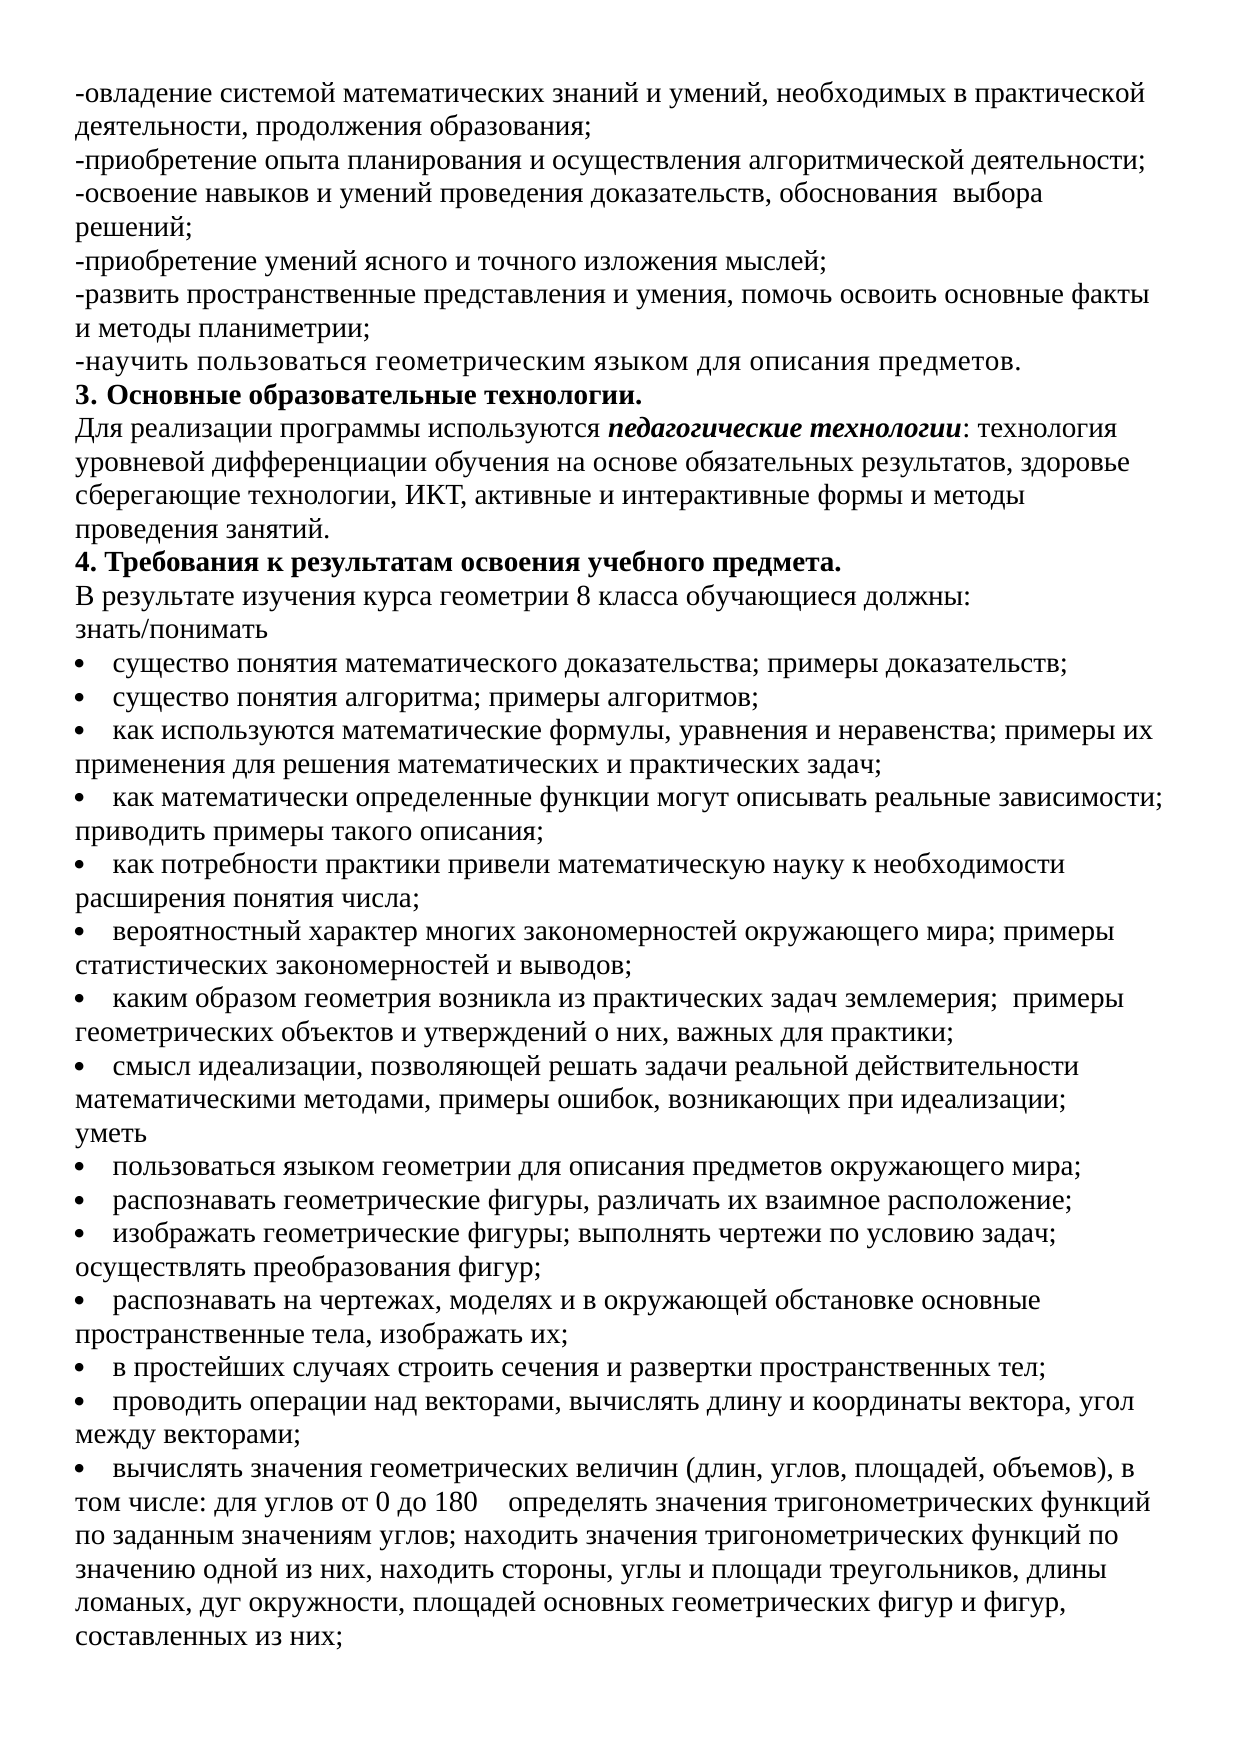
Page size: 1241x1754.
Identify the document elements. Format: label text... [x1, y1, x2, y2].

list каким образом геометрия возникла из практических задач землемерия; примеры геометрических объектов и утверждений о них, важных для практики; [75, 981, 1165, 1048]
text Для реализации программы используются педагогические технологии: технология уровневой дифференциации обучения на основе обязательных результатов, здоровье сберегающие технологии, ИКТ, активные и интерактивные формы и методы проведения занятий. [75, 410, 1165, 544]
list существо понятия алгоритма; примеры алгоритмов; [75, 679, 1165, 712]
list как используются математические формулы, уравнения и неравенства; примеры их применения для решения математических и практических задач; [75, 712, 1165, 779]
text В результате изучения курса геометрии 8 класса обучающиеся должны: [75, 578, 1165, 612]
list вычислять значения геометрических величин (длин, углов, площадей, объемов), в том числе: для углов от 0 до 180 определять значения тригонометрических функций по заданным значениям углов; находить значения тригонометрических функций по значению одной из них, находить стороны, углы и площади треугольников, длины ломаных, дуг окружности, площадей основных геометрических фигур и фигур, составленных из них; [75, 1450, 1165, 1651]
list в простейших случаях строить сечения и развертки пространственных тел; [75, 1349, 1165, 1383]
list пользоваться языком геометрии для описания предметов окружающего мира; [75, 1148, 1165, 1182]
text -приобретение опыта планирования и осуществления алгоритмической деятельности; [75, 142, 1165, 176]
text -научить пользоваться геометрическим языком для описания предметов. [75, 343, 1165, 377]
text -развить пространственные представления и умения, помочь освоить основные факты и методы планиметрии; [75, 276, 1165, 343]
list проводить операции над векторами, вычислять длину и координаты вектора, угол между векторами; [75, 1383, 1165, 1450]
text -освоение навыков и умений проведения доказательств, обоснования выбора решений; [75, 176, 1165, 243]
list изображать геометрические фигуры; выполнять чертежи по условию задач; осуществлять преобразования фигур; [75, 1215, 1165, 1282]
list существо понятия математического доказательства; примеры доказательств; [75, 645, 1165, 679]
list распознавать на чертежах, моделях и в окружающей обстановке основные пространственные тела, изображать их; [75, 1282, 1165, 1349]
list смысл идеализации, позволяющей решать задачи реальной действительности математическими методами, примеры ошибок, возникающих при идеализации; [75, 1048, 1165, 1115]
list как математически определенные функции могут описывать реальные зависимости; приводить примеры такого описания; [75, 779, 1165, 846]
text -овладение системой математических знаний и умений, необходимых в практической деятельности, продолжения образования; [75, 75, 1165, 142]
text уметь [75, 1115, 1165, 1148]
list вероятностный характер многих закономерностей окружающего мира; примеры статистических закономерностей и выводов; [75, 913, 1165, 981]
text 4. Требования к результатам освоения учебного предмета. [75, 544, 1165, 578]
list распознавать геометрические фигуры, различать их взаимное расположение; [75, 1182, 1165, 1215]
text -приобретение умений ясного и точного изложения мыслей; [75, 243, 1165, 276]
text 3. Основные образовательные технологии. [75, 377, 1165, 410]
text знать/понимать [75, 612, 1165, 645]
list как потребности практики привели математическую науку к необходимости расширения понятия числа; [75, 846, 1165, 913]
